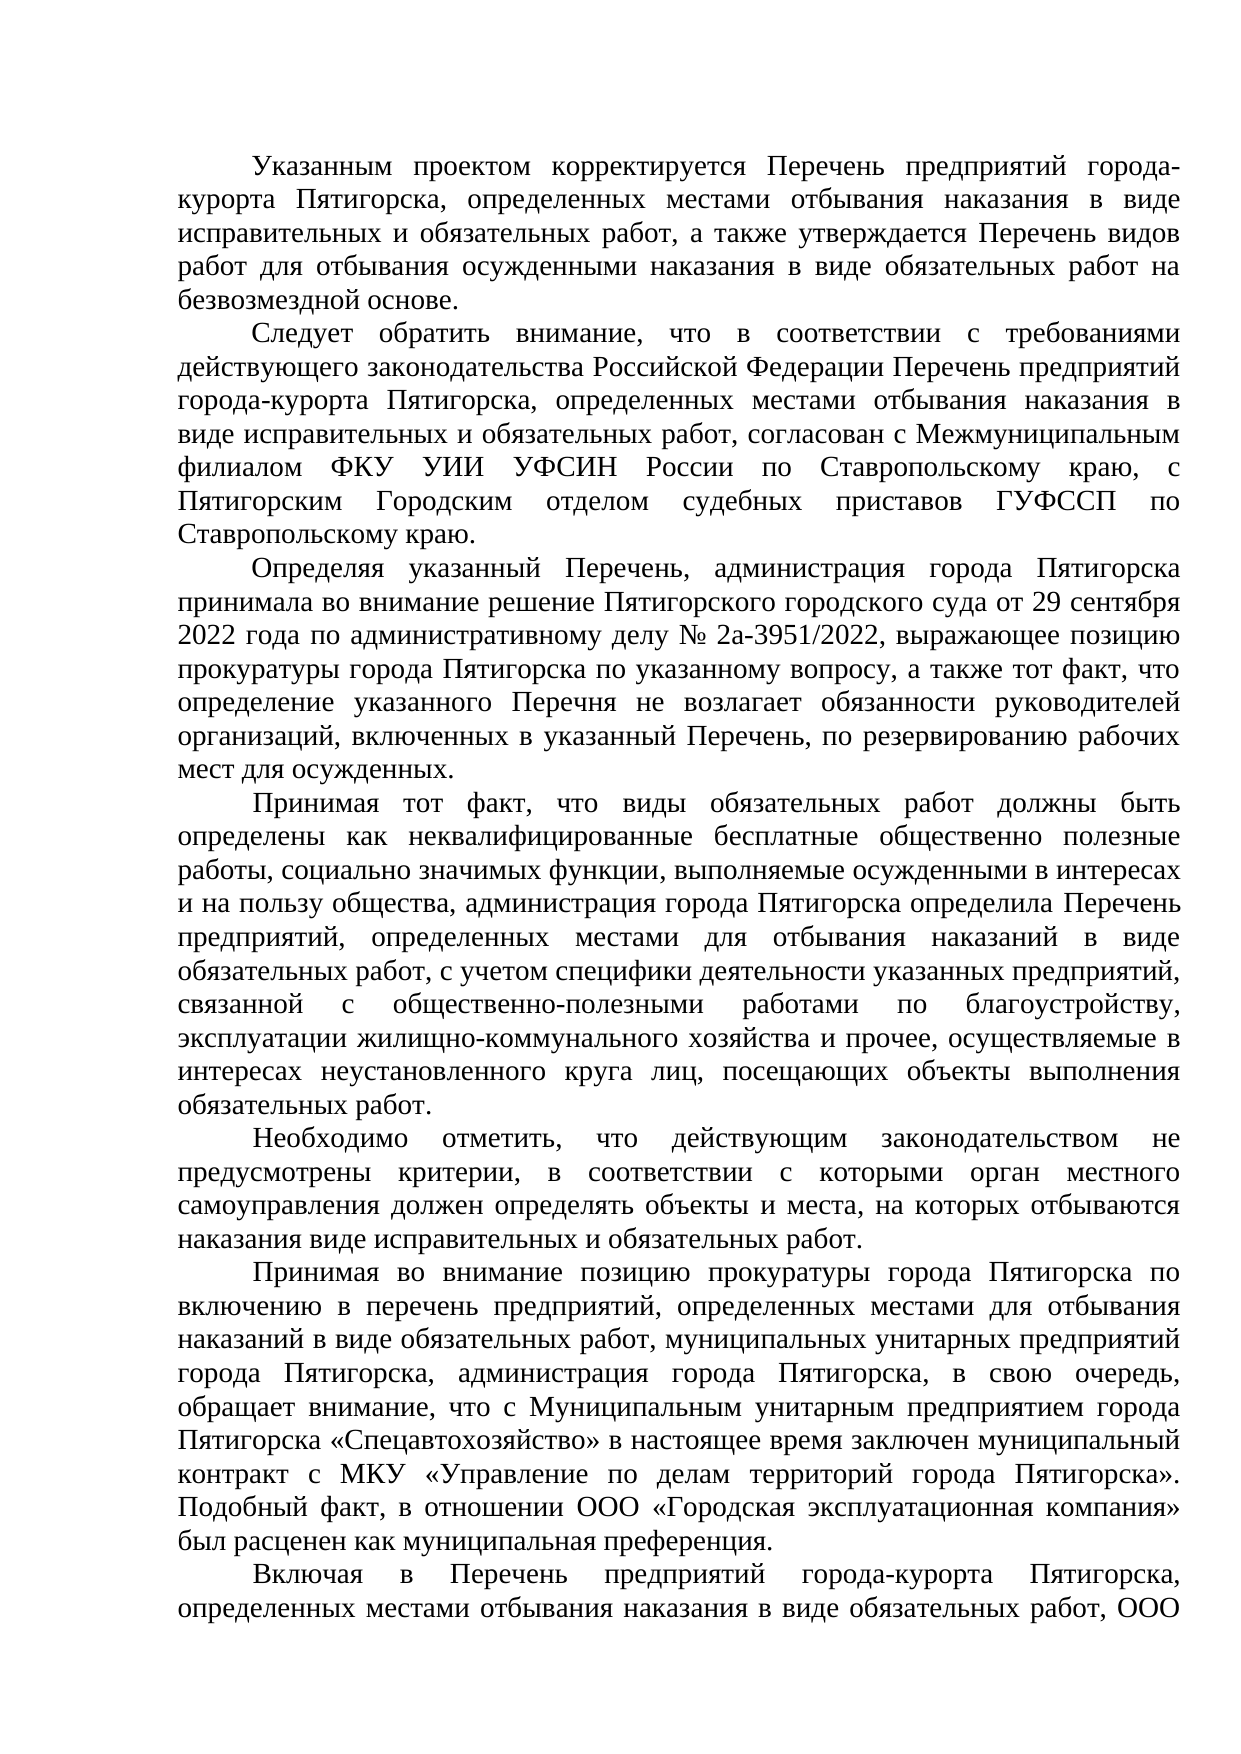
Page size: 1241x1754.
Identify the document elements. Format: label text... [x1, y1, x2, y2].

text Указанным проектом корректируется Перечень предприятий города-курорта Пятигорска, определенных местами отбывания наказания в виде исправительных и обязательных работ, а также утверждается Перечень видов работ для отбывания осужденными наказания в виде обязательных работ на безвозмездной основе. [177, 148, 1181, 315]
text Определяя указанный Перечень, администрация города Пятигорска принимала во внимание решение Пятигорского городского суда от 29 сентября 2022 года по административному делу № 2а-3951/2022, выражающее позицию прокуратуры города Пятигорска по указанному вопросу, а также тот факт, что определение указанного Перечня не возлагает обязанности руководителей организаций, включенных в указанный Перечень, по резервированию рабочих мест для осужденных. [177, 550, 1181, 785]
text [177, 1556, 1181, 1623]
text Принимая тот факт, что виды обязательных работ должны быть определены как неквалифицированные бесплатные общественно полезные работы, социально значимых функции, выполняемые осужденными в интересах и на пользу общества, администрация города Пятигорска определила Перечень предприятий, определенных местами для отбывания наказаний в виде обязательных работ, с учетом специфики деятельности указанных предприятий, связанной с общественно-полезными работами по благоустройству, эксплуатации жилищно-коммунального хозяйства и прочее, осуществляемые в интересах неустановленного круга лиц, посещающих объекты выполнения обязательных работ. [177, 785, 1181, 1120]
text Необходимо отметить, что действующим законодательством не предусмотрены критерии, в соответствии с которыми орган местного самоуправления должен определять объекты и места, на которых отбываются наказания виде исправительных и обязательных работ. [177, 1120, 1181, 1254]
text Принимая во внимание позицию прокуратуры города Пятигорска по включению в перечень предприятий, определенных местами для отбывания наказаний в виде обязательных работ, муниципальных унитарных предприятий города Пятигорска, администрация города Пятигорска, в свою очередь, обращает внимание, что с Муниципальным унитарным предприятием города Пятигорска «Спецавтохозяйство» в настоящее время заключен муниципальный контракт с МКУ «Управление по делам территорий города Пятигорска». Подобный факт, в отношении ООО «Городская эксплуатационная компания» был расценен как муниципальная преференция. [177, 1254, 1181, 1556]
text Следует обратить внимание, что в соответствии с требованиями действующего законодательства Российской Федерации Перечень предприятий города-курорта Пятигорска, определенных местами отбывания наказания в виде исправительных и обязательных работ, согласован с Межмуниципальным филиалом ФКУ УИИ УФСИН России по Ставропольскому краю, с Пятигорским Городским отделом судебных приставов ГУФССП по Ставропольскому краю. [177, 315, 1181, 550]
